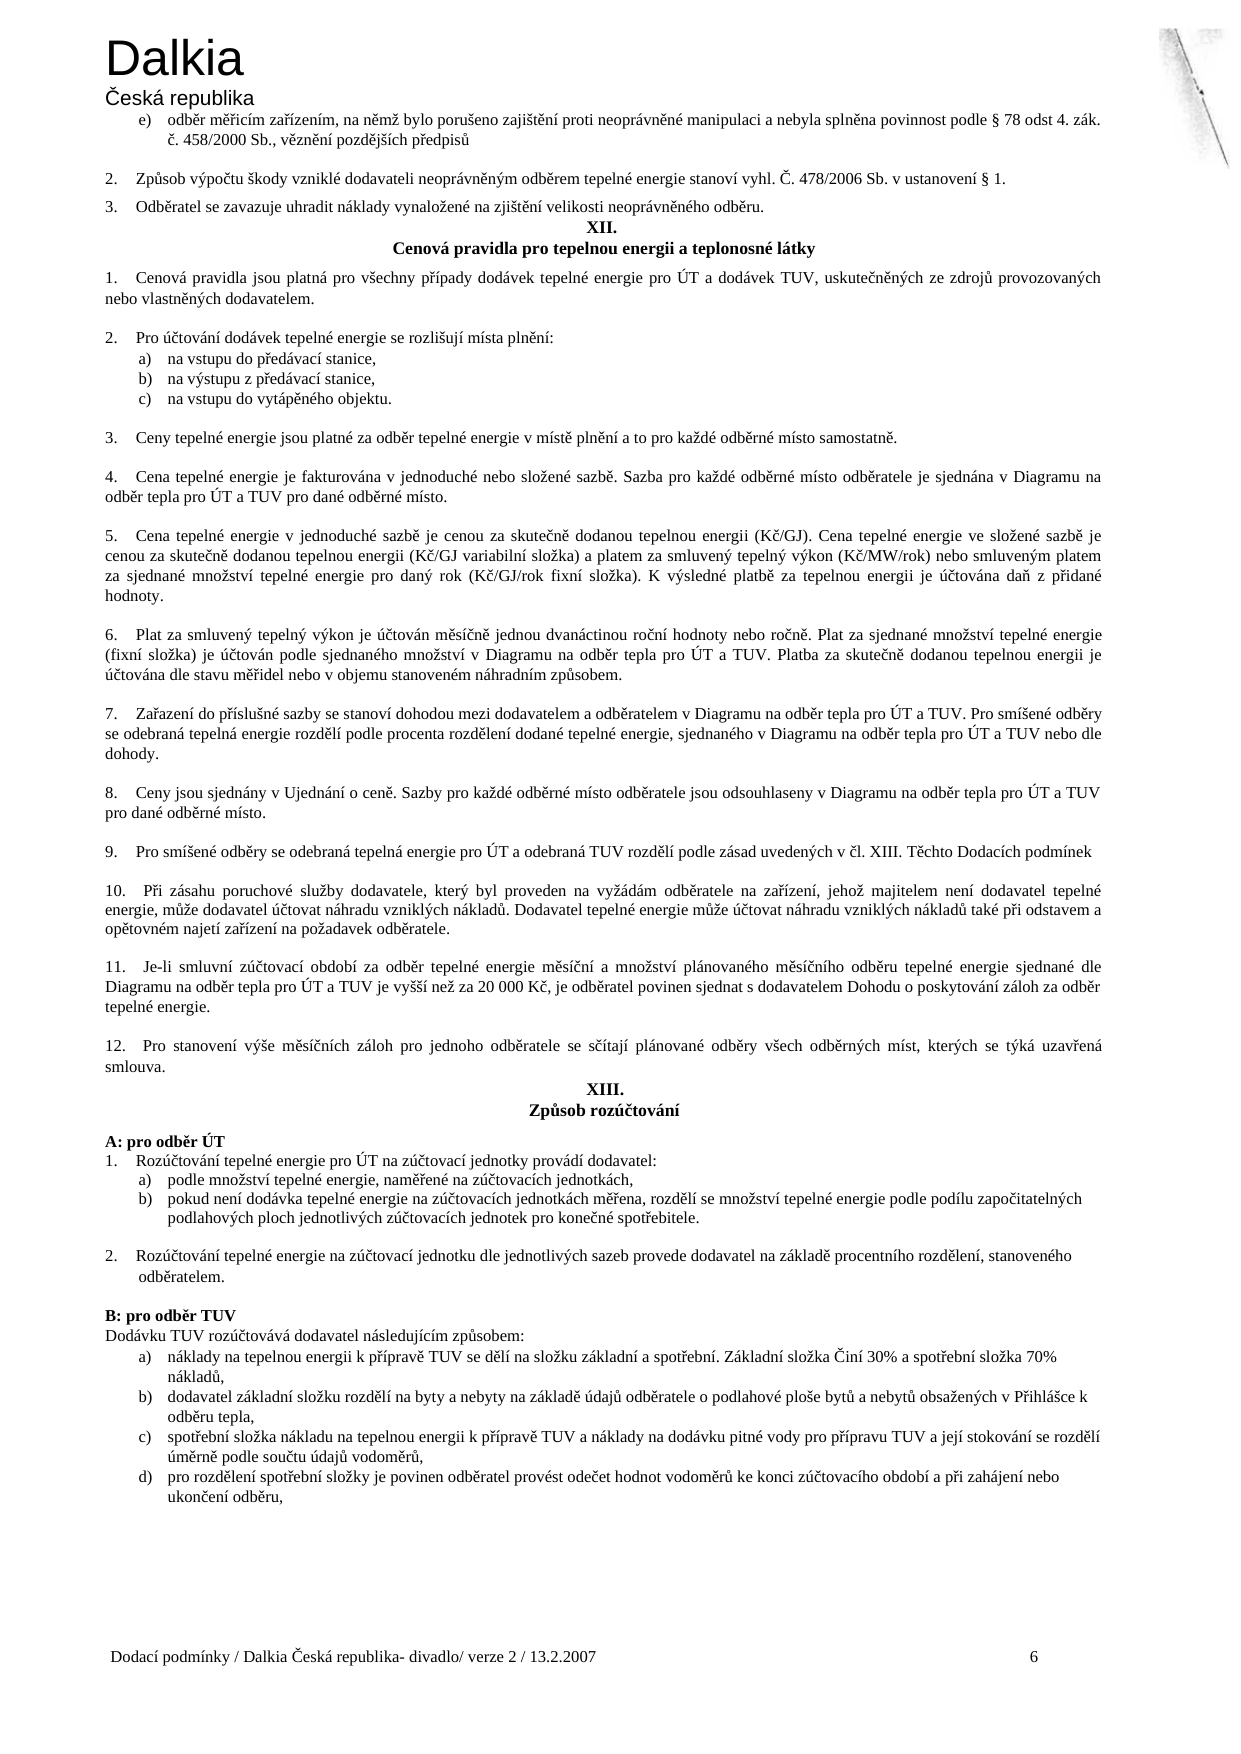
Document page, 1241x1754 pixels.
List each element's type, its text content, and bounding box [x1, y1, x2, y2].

list odběr měřicím zařízením, na němž bylo porušeno zajištění proti neoprávněné manipulaci a nebyla splněna povinnost podle § 78 odst 4. zák. č. 458/2000 Sb., věznění pozdějších předpisů [138, 110, 1103, 149]
list náklady na tepelnou energii k přípravě TUV se dělí na složku základní a spotřební. Základní složka Činí 30% a spotřební složka 70% nákladů, [138, 1346, 1103, 1386]
text XII. [584, 217, 1103, 238]
list Zařazení do příslušné sazby se stanoví dohodou mezi dodavatelem a odběratelem v Diagramu na odběr tepla pro ÚT a TUV. Pro smíšené odběry se odebraná tepelná energie rozdělí podle procenta rozdělení dodané tepelné energie, sjednaného v Diagramu na odběr tepla pro ÚT a TUV nebo dle dohody. [105, 703, 1103, 763]
list Pro účtování dodávek tepelné energie se rozlišují místa plnění: [105, 328, 1103, 347]
list Ceny tepelné energie jsou platné za odběr tepelné energie v místě plnění a to pro každé odběrné místo samostatně. [105, 427, 1103, 447]
list Pro stanovení výše měsíčních záloh pro jednoho odběratele se sčítají plánované odběry všech odběrných míst, kterých se týká uzavřená smlouva. [105, 1036, 1103, 1076]
text B: pro odběr TUV [105, 1306, 1103, 1325]
picture [1158, 28, 1230, 169]
list Způsob výpočtu škody vzniklé dodavateli neoprávněným odběrem tepelné energie stanoví vyhl. Č. 478/2006 Sb. v ustanovení § 1. [105, 169, 1103, 188]
text Dalkia [105, 28, 1103, 86]
list Plat za smluvený tepelný výkon je účtován měsíčně jednou dvanáctinou roční hodnoty nebo ročně. Plat za sjednané množství tepelné energie (fixní složka) je účtován podle sjednaného množství v Diagramu na odběr tepla pro ÚT a TUV. Platba za skutečně dodanou tepelnou energii je účtována dle stavu měřidel nebo v objemu stanoveném náhradním způsobem. [105, 624, 1103, 684]
list Odběratel se zavazuje uhradit náklady vynaložené na zjištění velikosti neoprávněného odběru. [105, 197, 1103, 216]
text A: pro odběr ÚT [105, 1132, 1103, 1151]
list Rozúčtování tepelné energie na zúčtovací jednotku dle jednotlivých sazeb provede dodavatel na základě procentního rozdělení, stanoveného odběratelem. [105, 1246, 1103, 1286]
list na vstupu do vytápěného objektu. [138, 389, 1103, 408]
text XIII. [584, 1079, 1103, 1099]
list Pro smíšené odběry se odebraná tepelná energie pro ÚT a odebraná TUV rozdělí podle zásad uvedených v čl. XIII. Těchto Dodacích podmínek [105, 842, 1103, 861]
list dodavatel základní složku rozdělí na byty a nebyty na základě údajů odběratele o podlahové ploše bytů a nebytů obsažených v Přihlášce k odběru tepla, [138, 1387, 1103, 1426]
list spotřební složka nákladu na tepelnou energii k přípravě TUV a náklady na dodávku pitné vody pro přípravu TUV a její stokování se rozdělí úměrně podle součtu údajů vodoměrů, [138, 1427, 1103, 1466]
list Ceny jsou sjednány v Ujednání o ceně. Sazby pro každé odběrné místo odběratele jsou odsouhlaseny v Diagramu na odběr tepla pro ÚT a TUV pro dané odběrné místo. [105, 783, 1103, 822]
list Cena tepelné energie v jednoduché sazbě je cenou za skutečně dodanou tepelnou energii (Kč/GJ). Cena tepelné energie ve složené sazbě je cenou za skutečně dodanou tepelnou energii (Kč/GJ variabilní složka) a platem za smluvený tepelný výkon (Kč/MW/rok) nebo smluveným platem za sjednané množství tepelné energie pro daný rok (Kč/GJ/rok fixní složka). K výsledné platbě za tepelnou energii je účtována daň z přidané hodnoty. [105, 525, 1103, 605]
list na výstupu z předávací stanice, [138, 368, 1103, 388]
text Dodávku TUV rozúčtovává dodavatel následujícím způsobem: [105, 1326, 1103, 1345]
list Při zásahu poruchové služby dodavatele, který byl proveden na vyžádám odběratele na zařízení, jehož majitelem není dodavatel tepelné energie, může dodavatel účtovat náhradu vzniklých nákladů. Dodavatel tepelné energie může účtovat náhradu vzniklých nákladů také při odstavem a opětovném najetí zařízení na požadavek odběratele. [105, 880, 1103, 938]
list Cena tepelné energie je fakturována v jednoduché nebo složené sazbě. Sazba pro každé odběrné místo odběratele je sjednána v Diagramu na odběr tepla pro ÚT a TUV pro dané odběrné místo. [105, 466, 1103, 506]
text Cenová pravidla pro tepelnou energii a teplonosné látky [105, 238, 1103, 258]
list pro rozdělení spotřební složky je povinen odběratel provést odečet hodnot vodoměrů ke konci zúčtovacího období a při zahájení nebo ukončení odběru, [138, 1467, 1103, 1506]
list podle množství tepelné energie, naměřené na zúčtovacích jednotkách, [138, 1170, 1103, 1189]
list na vstupu do předávací stanice, [138, 348, 1103, 368]
list Je-li smluvní zúčtovací období za odběr tepelné energie měsíční a množství plánovaného měsíčního odběru tepelné energie sjednané dle Diagramu na odběr tepla pro ÚT a TUV je vyšší než za 20 000 Kč, je odběratel povinen sjednat s dodavatelem Dohodu o poskytování záloh za odběr tepelné energie. [105, 957, 1103, 1016]
text Způsob rozúčtování [105, 1100, 1103, 1120]
list Rozúčtování tepelné energie pro ÚT na zúčtovací jednotky provádí dodavatel: [105, 1151, 1103, 1170]
list Cenová pravidla jsou platná pro všechny případy dodávek tepelné energie pro ÚT a dodávek TUV, uskutečněných ze zdrojů provozovaných nebo vlastněných dodavatelem. [105, 268, 1103, 308]
list pokud není dodávka tepelné energie na zúčtovacích jednotkách měřena, rozdělí se množství tepelné energie podle podílu započitatelných podlahových ploch jednotlivých zúčtovacích jednotek pro konečné spotřebitele. [138, 1189, 1103, 1227]
text Česká republika [105, 86, 1103, 110]
